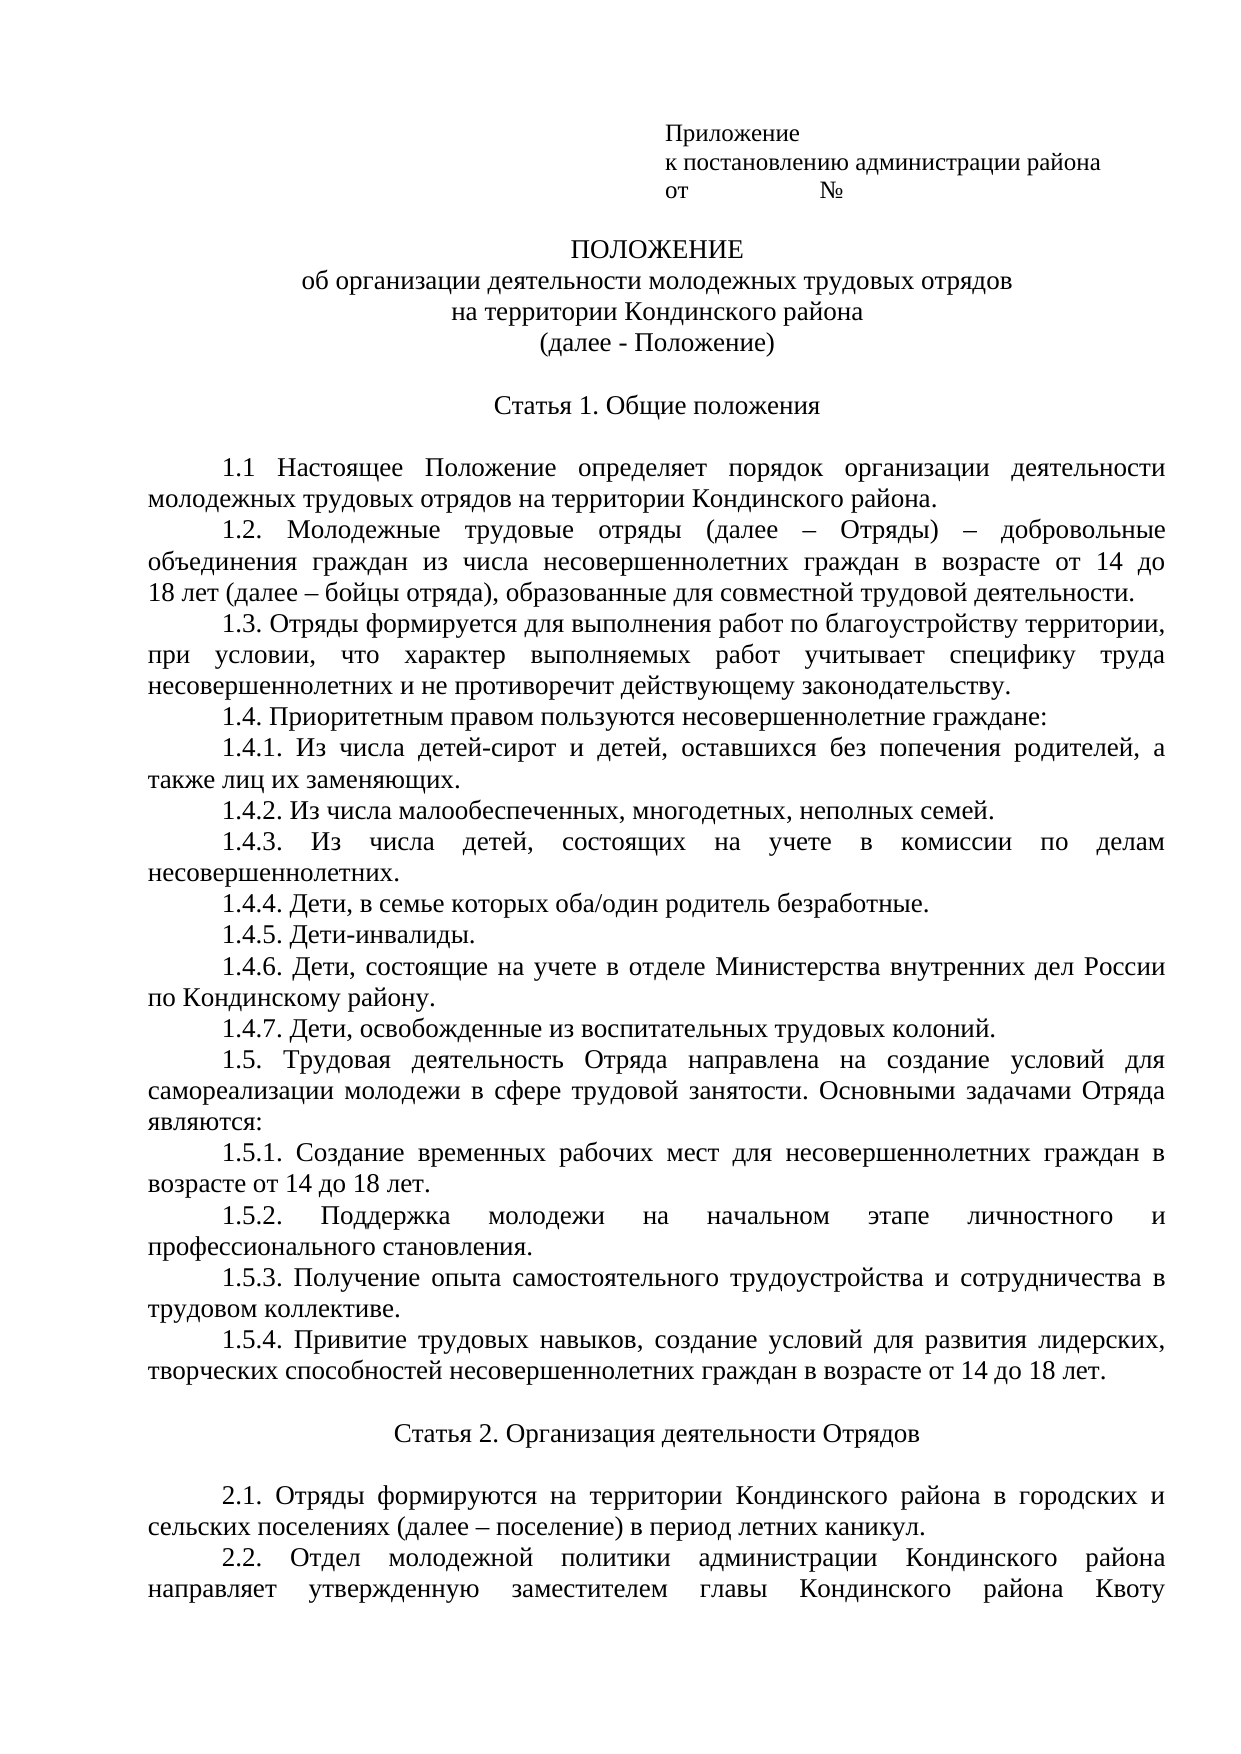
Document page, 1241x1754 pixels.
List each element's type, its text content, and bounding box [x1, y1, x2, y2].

text (далее - Положение) [148, 327, 1167, 358]
text 1.4.7. Дети, освобожденные из воспитательных трудовых колоний. [148, 1012, 1167, 1043]
text об организации деятельности молодежных трудовых отрядов [148, 264, 1167, 295]
text 1.5.1. Создание временных рабочих мест для несовершеннолетних граждан в возрасте от 14 до 18 лет. [148, 1136, 1167, 1199]
text 1.4.1. Из числа детей-сирот и детей, оставшихся без попечения родителей, а также лиц их заменяющих. [148, 732, 1167, 794]
text к постановлению администрации района [665, 147, 1167, 176]
text 2.1. Отряды формируются на территории Кондинского района в городских и сельских поселениях (далее – поселение) в период летних каникул. [148, 1479, 1167, 1541]
text 1.5.2. Поддержка молодежи на начальном этапе личностного и профессионального становления. [148, 1199, 1167, 1261]
text от № [665, 176, 1167, 204]
text 1.4.2. Из числа малообеспеченных, многодетных, неполных семей. [148, 794, 1167, 825]
text 1.4.6. Дети, состоящие на учете в отделе Министерства внутренних дел России по Кондинскому району. [148, 949, 1167, 1012]
text 1.5.4. Привитие трудовых навыков, создание условий для развития лидерских, творческих способностей несовершеннолетних граждан в возрасте от 14 до 18 лет. [148, 1323, 1167, 1386]
text 1.4. Приоритетным правом пользуются несовершеннолетние граждане: [148, 700, 1167, 732]
text на территории Кондинского района [148, 295, 1167, 327]
text 1.2. Молодежные трудовые отряды (далее – Отряды) – добровольные объединения граждан из числа несовершеннолетних граждан в возрасте от 14 до 18 лет (далее – бойцы отряда), образованные для совместной трудовой деятельности. [148, 513, 1167, 607]
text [148, 1541, 1167, 1604]
text Статья 1. Общие положения [148, 389, 1167, 420]
text 1.1 Настоящее Положение определяет порядок организации деятельности молодежных трудовых отрядов на территории Кондинского района. [148, 451, 1167, 513]
text 1.5.3. Получение опыта самостоятельного трудоустройства и сотрудничества в трудовом коллективе. [148, 1261, 1167, 1323]
text ПОЛОЖЕНИЕ [148, 233, 1167, 264]
text 1.4.4. Дети, в семье которых оба/один родитель безработные. [148, 887, 1167, 918]
text 1.5. Трудовая деятельность Отряда направлена на создание условий для самореализации молодежи в сфере трудовой занятости. Основными задачами Отряда являются: [148, 1043, 1167, 1136]
text Приложение [665, 118, 1167, 147]
text 1.4.3. Из числа детей, состоящих на учете в комиссии по делам несовершеннолетних. [148, 825, 1167, 887]
text 1.4.5. Дети-инвалиды. [148, 918, 1167, 949]
text 1.3. Отряды формируется для выполнения работ по благоустройству территории, при условии, что характер выполняемых работ учитывает специфику труда несовершеннолетних и не противоречит действующему законодательству. [148, 607, 1167, 700]
text Статья 2. Организация деятельности Отрядов [148, 1417, 1167, 1448]
